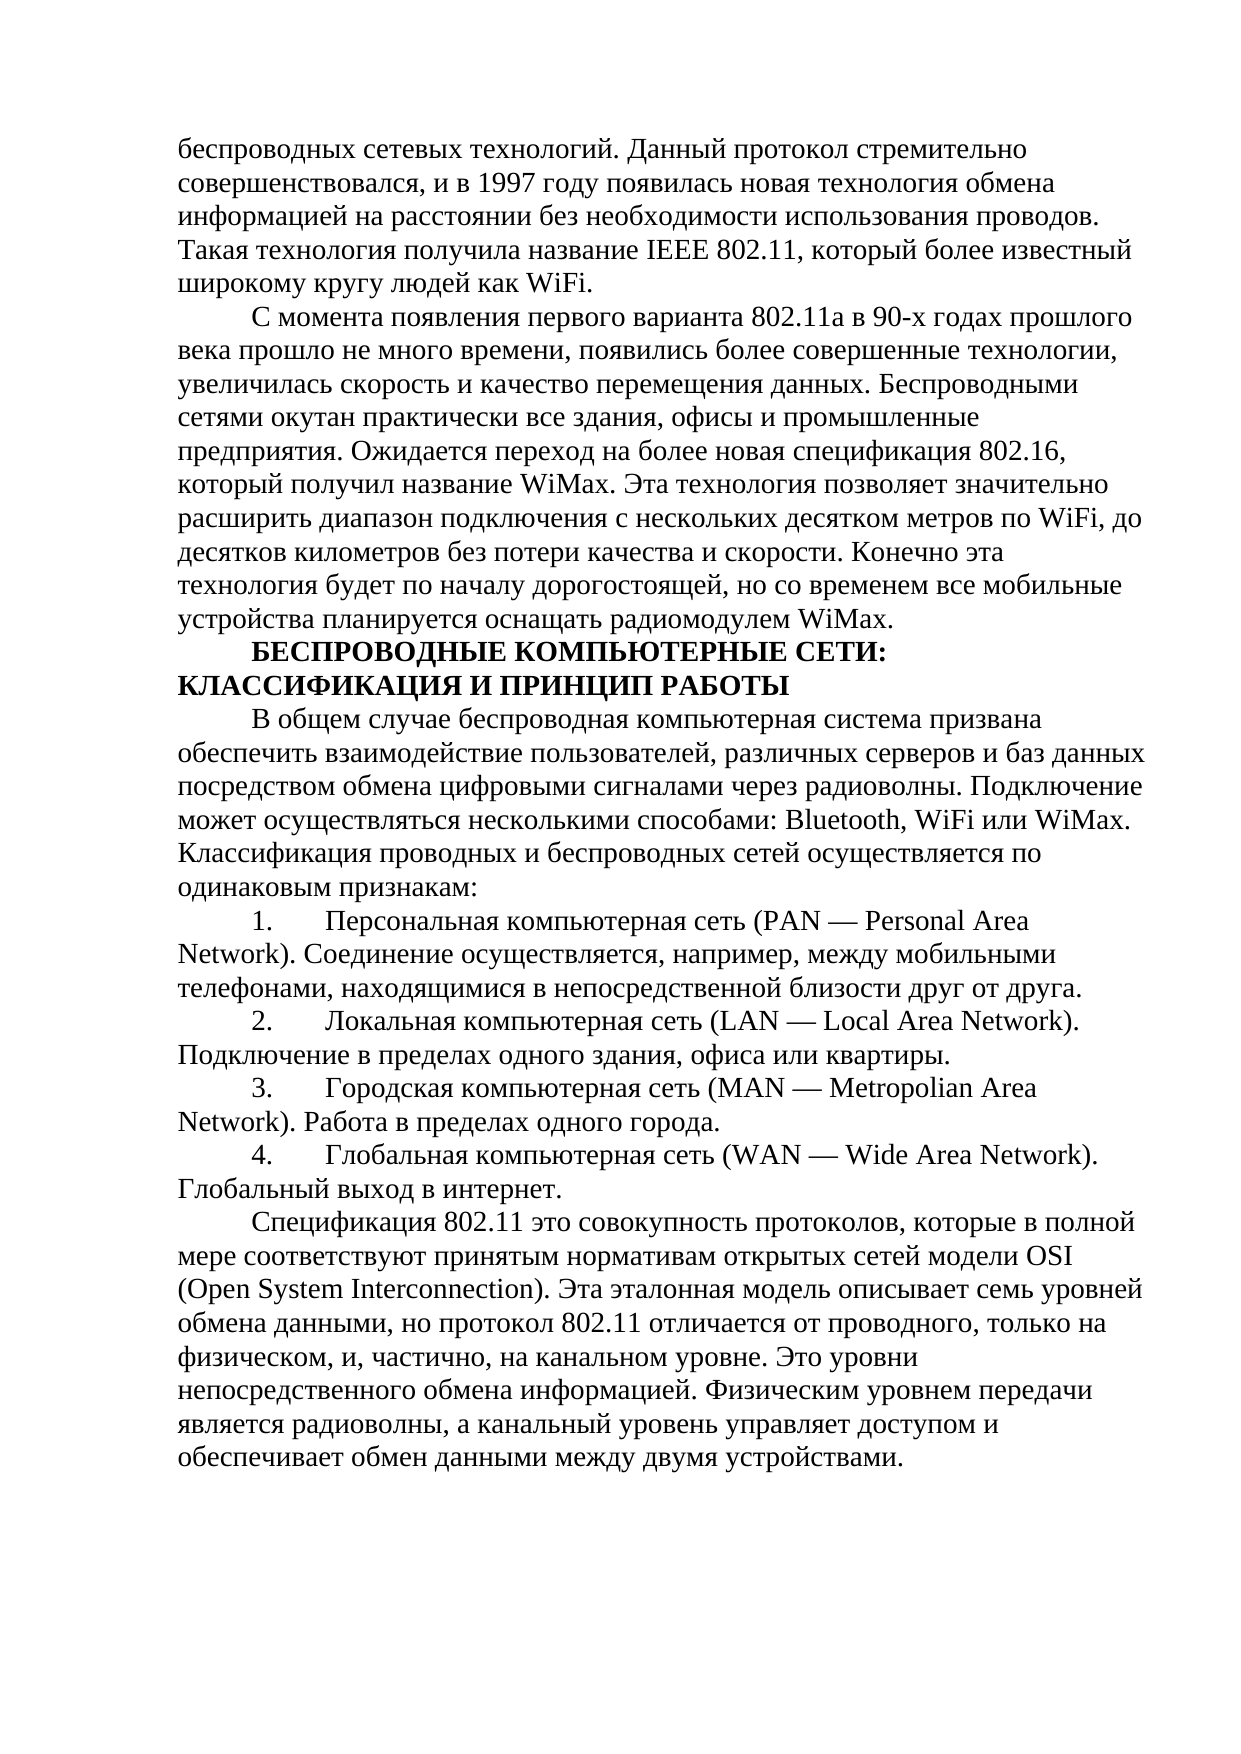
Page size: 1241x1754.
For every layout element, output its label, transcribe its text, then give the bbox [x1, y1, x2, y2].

text С момента появления первого варианта 802.11а в 90-х годах прошлого века прошло не много времени, появились более совершенные технологии, увеличилась скорость и качество перемещения данных. Беспроводными сетями окутан практически все здания, офисы и промышленные предприятия. Ожидается переход на более новая спецификация 802.16, который получил название WiMax. Эта технология позволяет значительно расширить диапазон подключения с нескольких десятком метров по WiFi, до десятков километров без потери качества и скорости. Конечно эта технология будет по началу дорогостоящей, но со временем все мобильные устройства планируется оснащать радиомодулем WiMax. [177, 299, 1152, 634]
list Локальная компьютерная сеть (LAN — Local Area Network). Подключение в пределах одного здания, офиса или квартиры. [177, 1003, 1152, 1070]
text Спецификация 802.11 это совокупность протоколов, которые в полной мере соответствуют принятым нормативам открытых сетей модели OSI (Open System Interconnection). Эта эталонная модель описывает семь уровней обмена данными, но протокол 802.11 отличается от проводного, только на физическом, и, частично, на канальном уровне. Это уровни непосредственного обмена информацией. Физическим уровнем передачи является радиоволны, а канальный уровень управляет доступом и обеспечивает обмен данными между двумя устройствами. [177, 1204, 1152, 1473]
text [177, 131, 1152, 299]
text В общем случае беспроводная компьютерная система призвана обеспечить взаимодействие пользователей, различных серверов и баз данных посредством обмена цифровыми сигналами через радиоволны. Подключение может осуществляться несколькими способами: Bluetooth, WiFi или WiMax. Классификация проводных и беспроводных сетей осуществляется по одинаковым признакам: [177, 701, 1152, 903]
list Городская компьютерная сеть (MAN — Metropolian Area Network). Работа в пределах одного города. [177, 1070, 1152, 1137]
list Глобальная компьютерная сеть (WAN — Wide Area Network). Глобальный выход в интернет. [177, 1137, 1152, 1204]
list Персональная компьютерная сеть (PAN — Personal Area Network). Соединение осуществляется, например, между мобильными телефонами, находящимися в непосредственной близости друг от друга. [177, 903, 1152, 1003]
text БЕСПРОВОДНЫЕ КОМПЬЮТЕРНЫЕ СЕТИ: КЛАССИФИКАЦИЯ И ПРИНЦИП РАБОТЫ [177, 634, 1152, 701]
